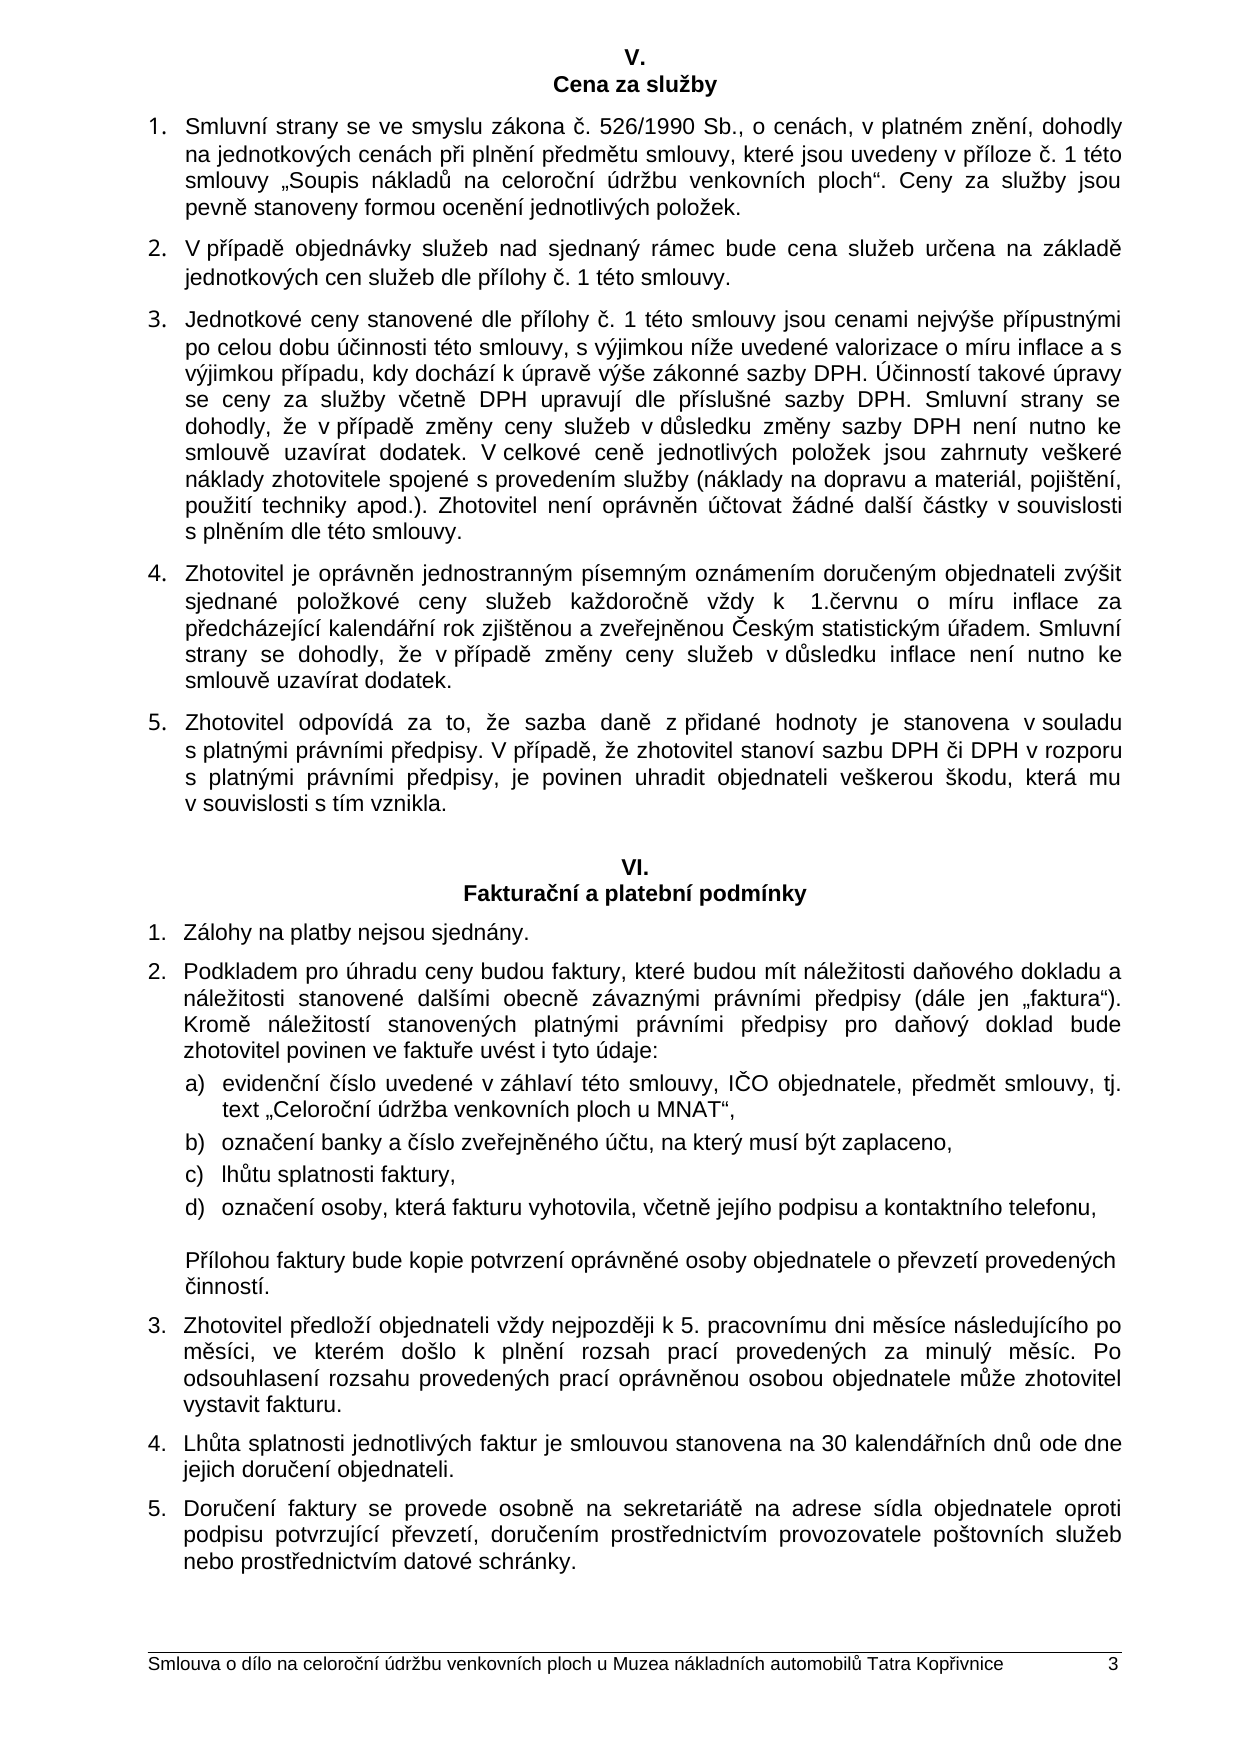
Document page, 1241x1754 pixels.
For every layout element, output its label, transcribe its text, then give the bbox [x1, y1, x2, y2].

list Doručení faktury se provede osobně na sekretariátě na adrese sídla objednatele oproti podpisu potvrzující převzetí, doručením prostřednictvím provozovatele poštovních služeb nebo prostřednictvím datové schránky. [148, 1495, 1122, 1574]
list Jednotkové ceny stanovené dle přílohy č. 1 této smlouvy jsou cenami nejvýše přípustnými po celou dobu účinnosti této smlouvy, s výjimkou níže uvedené valorizace o míru inflace a s výjimkou případu, kdy dochází k úpravě výše zákonné sazby DPH. Účinností takové úpravy se ceny za služby včetně DPH upravují dle příslušné sazby DPH. Smluvní strany se dohodly, že v případě změny ceny služeb v důsledku změny sazby DPH není nutno ke smlouvě uzavírat dodatek. V celkové ceně jednotlivých položek jsou zahrnuty veškeré náklady zhotovitele spojené s provedením služby (náklady na dopravu a materiál, pojištění, použití techniky apod.). Zhotovitel není oprávněn účtovat žádné další částky v souvislosti s plněním dle této smlouvy. [148, 302, 1122, 544]
list Zhotovitel odpovídá za to, že sazba daně z přidané hodnoty je stanovena v souladu s platnými právními předpisy. V případě, že zhotovitel stanoví sazbu DPH či DPH v rozporu s platnými právními předpisy, je povinen uhradit objednateli veškerou škodu, která mu v souvislosti s tím vznikla. [148, 706, 1122, 817]
list označení osoby, která fakturu vyhotovila, včetně jejího podpisu a kontaktního telefonu, [185, 1194, 1122, 1220]
list Lhůta splatnosti jednotlivých faktur je smlouvou stanovena na 30 kalendářních dnů ode dne jejich doručení objednateli. [148, 1430, 1122, 1482]
list Podkladem pro úhradu ceny budou faktury, které budou mít náležitosti daňového dokladu a náležitosti stanovené dalšími obecně závaznými právními předpisy (dále jen „faktura“). Kromě náležitostí stanovených platnými právními předpisy pro daňový doklad bude zhotovitel povinen ve faktuře uvést i tyto údaje: [148, 958, 1122, 1063]
text Přílohou faktury bude kopie potvrzení oprávněné osoby objednatele o převzetí provedených činností. [185, 1247, 1122, 1299]
list Zhotovitel předloží objednateli vždy nejpozději k 5. pracovnímu dni měsíce následujícího po měsíci, ve kterém došlo k plnění rozsah prací provedených za minulý měsíc. Po odsouhlasení rozsahu provedených prací oprávněnou osobou objednatele může zhotovitel vystavit fakturu. [148, 1312, 1122, 1417]
list označení banky a číslo zveřejněného účtu, na který musí být zaplaceno, [185, 1129, 1122, 1155]
list Zhotovitel je oprávněn jednostranným písemným oznámením doručeným objednateli zvýšit sjednané položkové ceny služeb každoročně vždy k 1.červnu o míru inflace za předcházející kalendářní rok zjištěnou a zveřejněnou Českým statistickým úřadem. Smluvní strany se dohodly, že v případě změny ceny služeb v důsledku inflace není nutno ke smlouvě uzavírat dodatek. [148, 557, 1122, 694]
list evidenční číslo uvedené v záhlaví této smlouvy, IČO objednatele, předmět smlouvy, tj. text „Celoroční údržba venkovních ploch u MNAT“, [185, 1070, 1122, 1122]
list lhůtu splatnosti faktury, [185, 1161, 1122, 1188]
list Smluvní strany se ve smyslu zákona č. 526/1990 Sb., o cenách, v platném znění, dohodly na jednotkových cenách při plnění předmětu smlouvy, které jsou uvedeny v příloze č. 1 této smlouvy „Soupis nákladů na celoroční údržbu venkovních ploch“. Ceny za služby jsou pevně stanoveny formou ocenění jednotlivých položek. [148, 109, 1122, 220]
text V. Cena za služby [148, 44, 1122, 97]
list Zálohy na platby nejsou sjednány. [148, 919, 1122, 946]
list V případě objednávky služeb nad sjednaný rámec bude cena služeb určena na základě jednotkových cen služeb dle přílohy č. 1 této smlouvy. [148, 232, 1122, 290]
text VI. Fakturační a platební podmínky [148, 854, 1122, 907]
